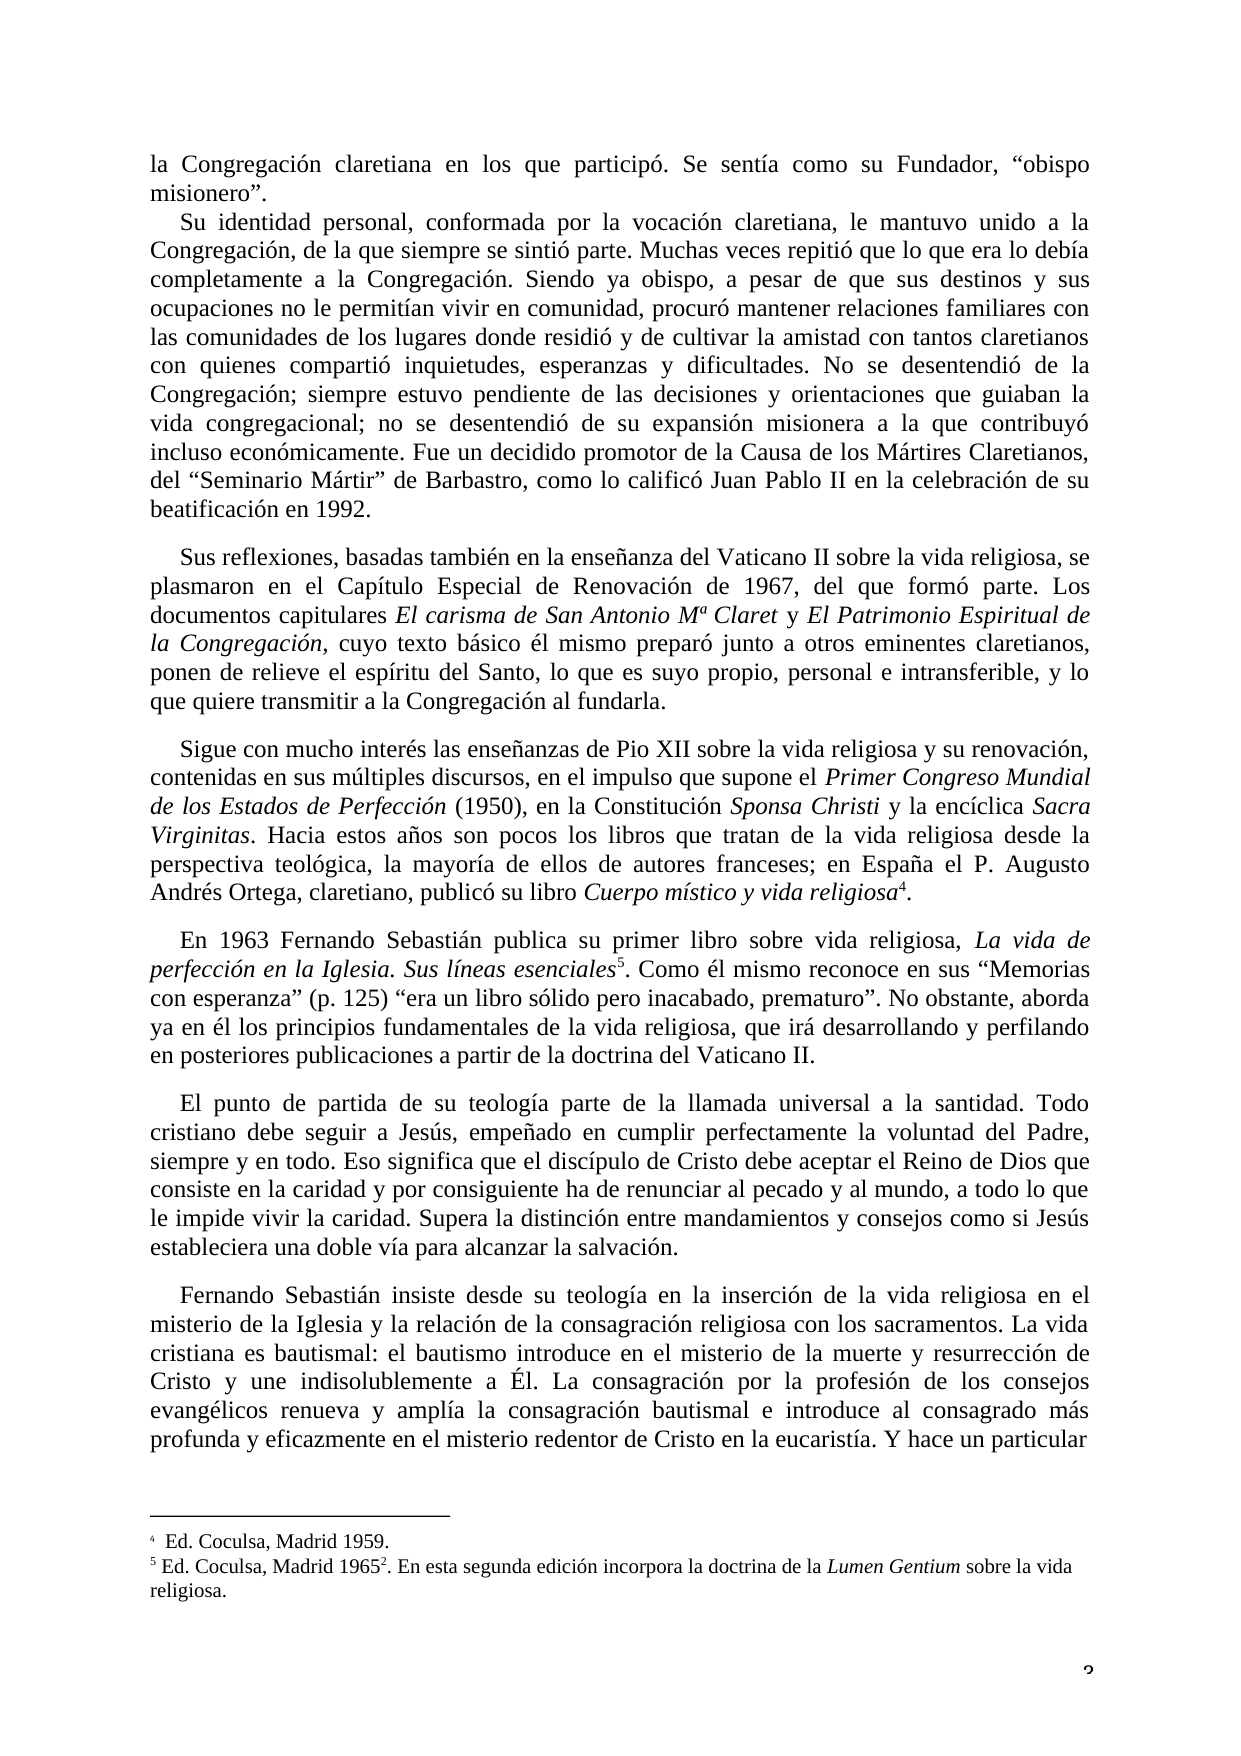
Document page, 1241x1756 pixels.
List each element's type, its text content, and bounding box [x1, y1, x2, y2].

text la Congregación claretiana en los que participó. Se sentía como su Fundador, “obispo misionero”. [150, 149, 1091, 207]
text En 1963 Fernando Sebastián publica su primer libro sobre vida religiosa, La vida de perfección en la Iglesia. Sus líneas esenciales5. Como él mismo reconoce en sus “Memorias con esperanza” (p. 125) “era un libro sólido pero inacabado, prematuro”. No obstante, aborda ya en él los principios fundamentales de la vida religiosa, que irá desarrollando y perfilando en posteriores publicaciones a partir de la doctrina del Vaticano II. [150, 926, 1091, 1069]
text Sus reflexiones, basadas también en la enseñanza del Vaticano II sobre la vida religiosa, se plasmaron en el Capítulo Especial de Renovación de 1967, del que formó parte. Los documentos capitulares El carisma de San Antonio Mª Claret y El Patrimonio Espiritual de la Congregación, cuyo texto básico él mismo preparó junto a otros eminentes claretianos, ponen de relieve el espíritu del Santo, lo que es suyo propio, personal e intransferible, y lo que quiere transmitir a la Congregación al fundarla. [150, 542, 1091, 715]
text 5 Ed. Coculsa, Madrid 19652. En esta segunda edición incorpora la doctrina de la Lumen Gentium sobre la vida religiosa. [150, 1553, 1105, 1602]
text Su identidad personal, conformada por la vocación claretiana, le mantuvo unido a la Congregación, de la que siempre se sintió parte. Muchas veces repitió que lo que era lo debía completamente a la Congregación. Siendo ya obispo, a pesar de que sus destinos y sus ocupaciones no le permitían vivir en comunidad, procuró mantener relaciones familiares con las comunidades de los lugares donde residió y de cultivar la amistad con tantos claretianos con quienes compartió inquietudes, esperanzas y dificultades. No se desentendió de la Congregación; siempre estuvo pendiente de las decisiones y orientaciones que guiaban la vida congregacional; no se desentendió de su expansión misionera a la que contribuyó incluso económicamente. Fue un decidido promotor de la Causa de los Mártires Claretianos, del “Seminario Mártir” de Barbastro, como lo calificó Juan Pablo II en la celebración de su beatificación en 1992. [150, 207, 1091, 523]
text Sigue con mucho interés las enseñanzas de Pio XII sobre la vida religiosa y su renovación, contenidas en sus múltiples discursos, en el impulso que supone el Primer Congreso Mundial de los Estados de Perfección (1950), en la Constitución Sponsa Christi y la encíclica Sacra Virginitas. Hacia estos años son pocos los libros que tratan de la vida religiosa desde la perspectiva teológica, la mayoría de ellos de autores franceses; en España el P. Augusto Andrés Ortega, claretiano, publicó su libro Cuerpo místico y vida religiosa4. [150, 734, 1091, 906]
text El punto de partida de su teología parte de la llamada universal a la santidad. Todo cristiano debe seguir a Jesús, empeñado en cumplir perfectamente la voluntad del Padre, siempre y en todo. Eso significa que el discípulo de Cristo debe aceptar el Reino de Dios que consiste en la caridad y por consiguiente ha de renunciar al pecado y al mundo, a todo lo que le impide vivir la caridad. Supera la distinción entre mandamientos y consejos como si Jesús estableciera una doble vía para alcanzar la salvación. [150, 1088, 1091, 1261]
text Fernando Sebastián insiste desde su teología en la inserción de la vida religiosa en el misterio de la Iglesia y la relación de la consagración religiosa con los sacramentos. La vida cristiana es bautismal: el bautismo introduce en el misterio de la muerte y resurrección de Cristo y une indisolublemente a Él. La consagración por la profesión de los consejos evangélicos renueva y amplía la consagración bautismal e introduce al consagrado más profunda y eficazmente en el misterio redentor de Cristo en la eucaristía. Y hace un particular [150, 1280, 1091, 1453]
list Ed. Coculsa, Madrid 1959. [150, 1529, 1105, 1553]
